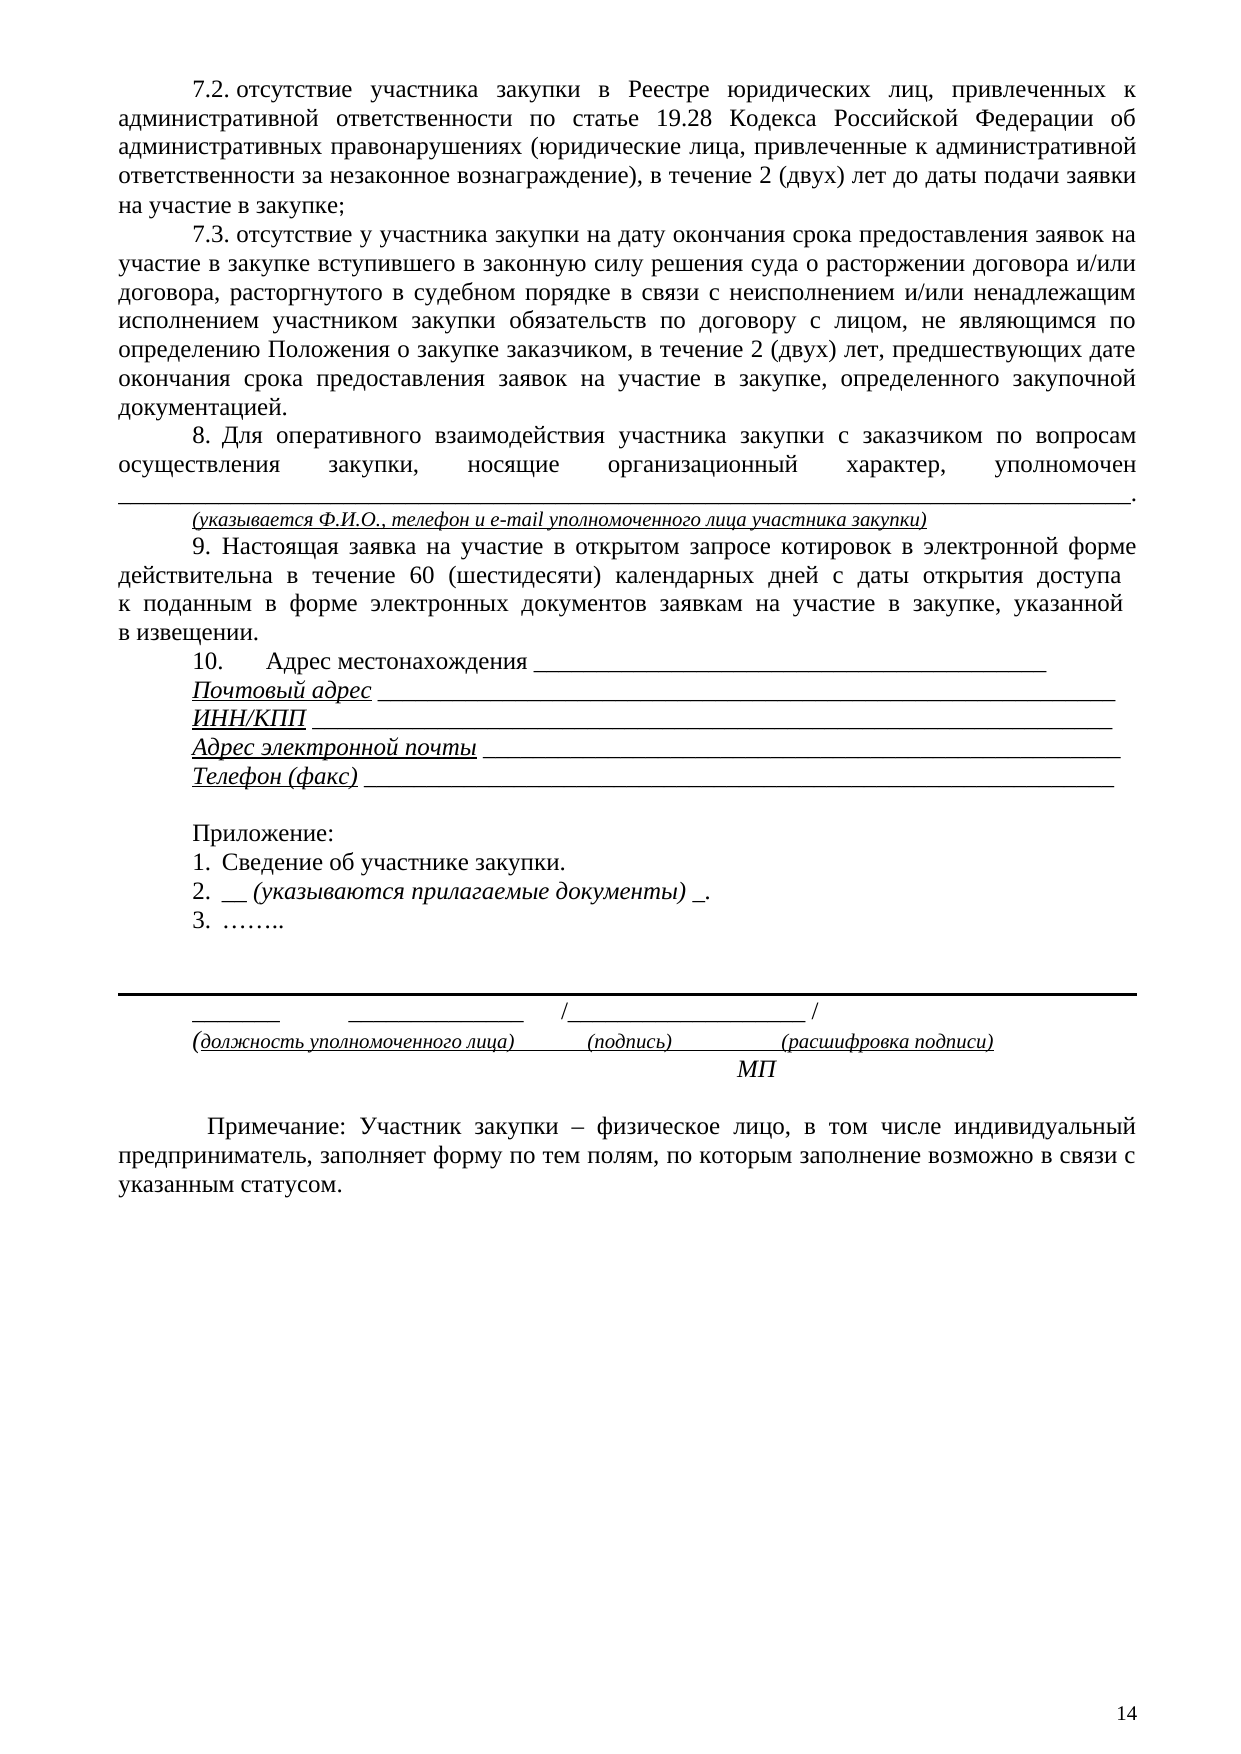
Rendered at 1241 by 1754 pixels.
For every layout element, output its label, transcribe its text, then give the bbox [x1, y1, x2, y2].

text Адрес электронной почты ___________________________________________________ [118, 732, 1137, 761]
list отсутствие участника закупки в Реестре юридических лиц, привлеченных к административной ответственности по статье 19.28 Кодекса Российской Федерации об административных правонарушениях (юридические лица, привлеченные к административной ответственности за незаконное вознаграждение), в течение 2 (двух) лет до даты подачи заявки на участие в закупке; [118, 74, 1137, 219]
text Приложение: [118, 818, 1137, 847]
text _______ ______________ /___________________ / [118, 996, 1137, 1025]
list отсутствие у участника закупки на дату окончания срока предоставления заявок на участие в закупке вступившего в законную силу решения суда о расторжении договора и/или договора, расторгнутого в судебном порядке в связи с неисполнением и/или ненадлежащим исполнением участником закупки обязательств по договору с лицом, не являющимся по определению Положения о закупке заказчиком, в течение 2 (двух) лет, предшествующих дате окончания срока предоставления заявок на участие в закупке, определенного закупочной документацией. [118, 219, 1137, 421]
text Примечание: Участник закупки – физическое лицо, в том числе индивидуальный предприниматель, заполняет форму по тем полям, по которым заполнение возможно в связи с указанным статусом. [118, 1111, 1137, 1197]
list Адрес местонахождения _________________________________________ [118, 646, 1137, 675]
list Для оперативного взаимодействия участника закупки с заказчиком по вопросам осуществления закупки, носящие организационный характер, уполномочен _________________________________________________________________________________. [118, 421, 1137, 507]
text Телефон (факс) ____________________________________________________________ [118, 761, 1137, 790]
list Сведение об участнике закупки. [118, 847, 1137, 876]
list Настоящая заявка на участие в открытом запросе котировок в электронной форме действительна в течение 60 (шестидесяти) календарных дней с даты открытия доступа к поданным в форме электронных документов заявкам на участие в закупке, указанной в извещении. [118, 531, 1137, 646]
text (должность уполномоченного лица) (подпись) (расшифровка подписи) [118, 1025, 1137, 1054]
text Почтовый адрес ___________________________________________________________ [118, 675, 1137, 703]
text (указывается Ф.И.О., телефон и e-mail уполномоченного лица участника закупки) [118, 507, 1137, 531]
list …….. [118, 905, 1137, 933]
text ИНН/КПП ________________________________________________________________ [118, 703, 1137, 732]
list __ (указываются прилагаемые документы) _. [118, 876, 1137, 905]
text МП [118, 1054, 1137, 1082]
